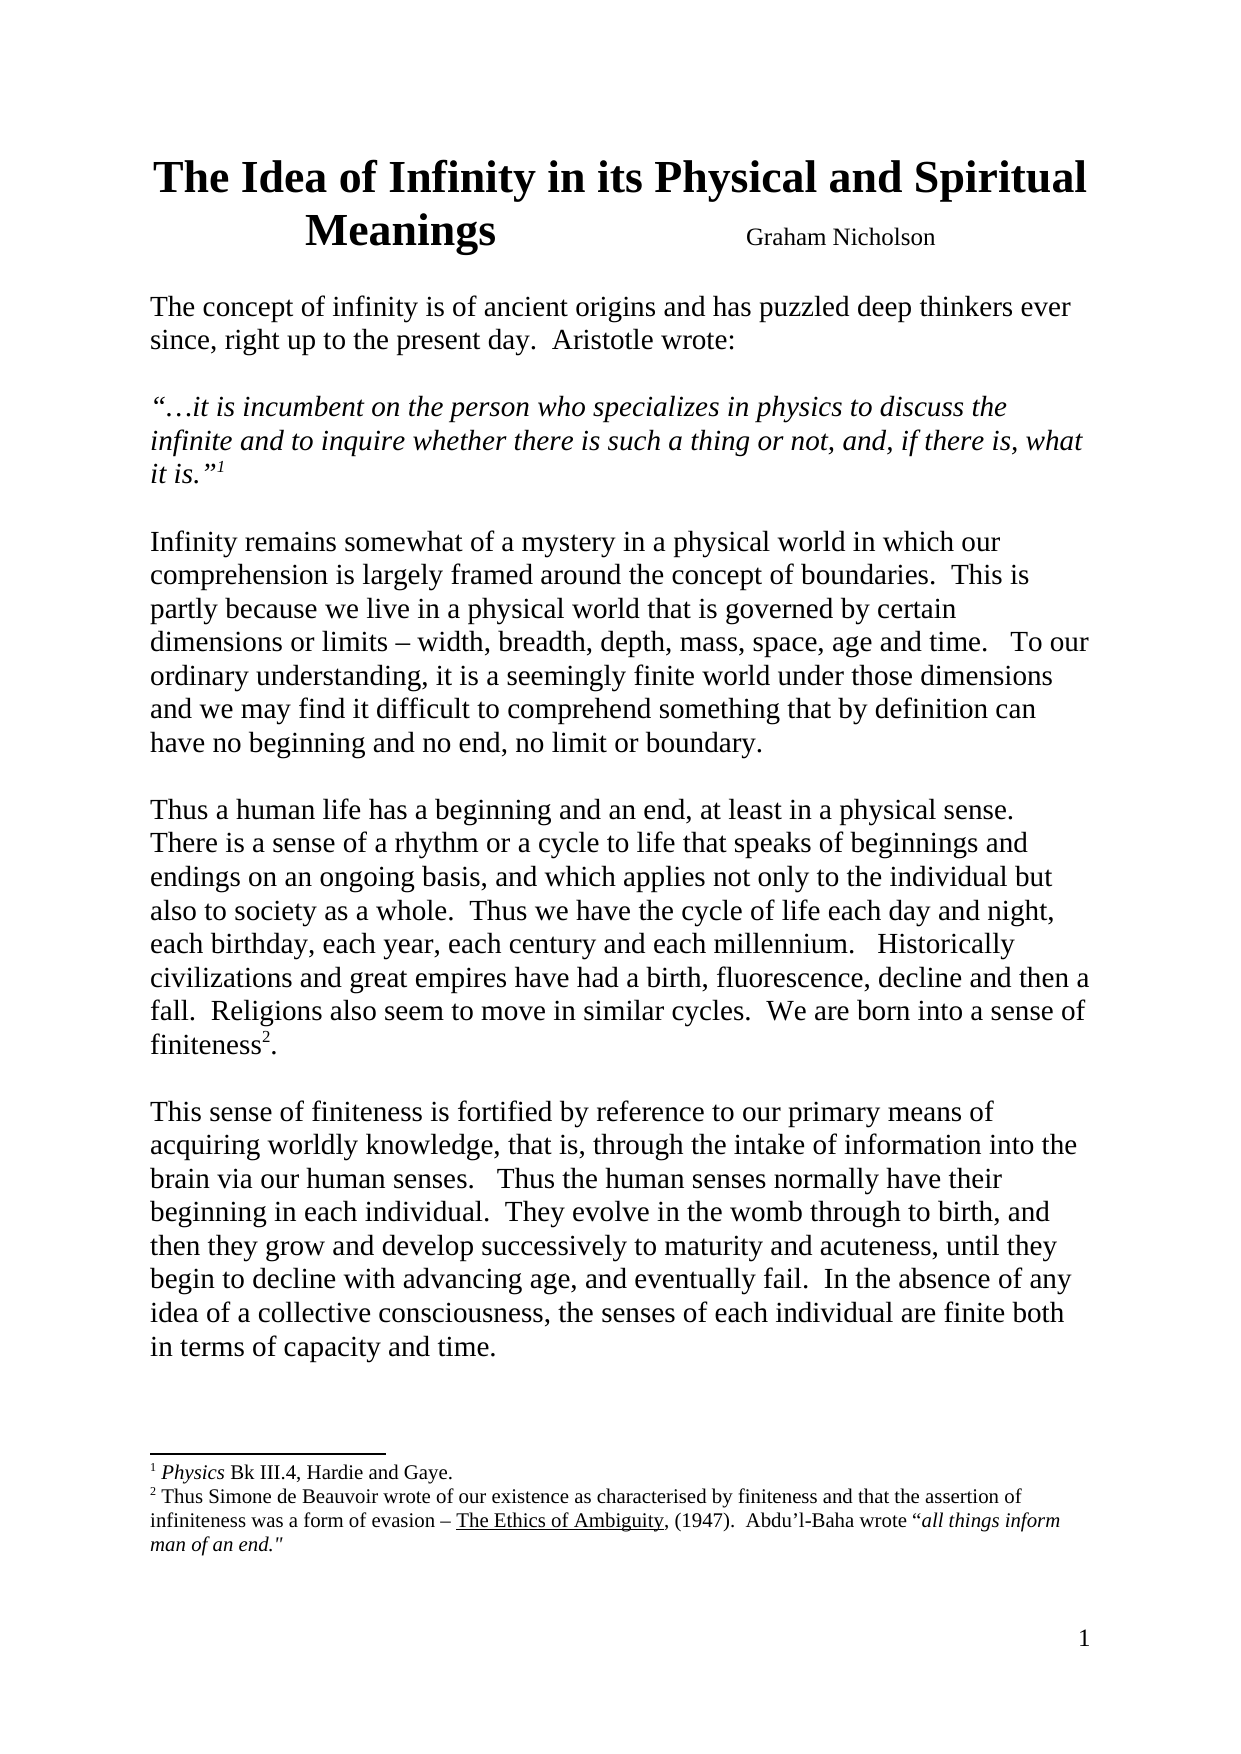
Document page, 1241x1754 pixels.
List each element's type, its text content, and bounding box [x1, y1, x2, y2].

list This sense of finiteness is fortified by reference to our primary means of acquiring worldly knowledge, that is, through the intake of information into the brain via our human senses. Thus the human senses normally have their beginning in each individual. They evolve in the womb through to birth, and then they grow and develop successively to maturity and acuteness, until they begin to decline with advancing age, and eventually fail. In the absence of any idea of a collective consciousness, the senses of each individual are finite both in terms of capacity and time. [0, 1094, 1090, 1362]
text The Idea of Infinity in its Physical and Spiritual Meanings Graham Nicholson [150, 150, 1090, 255]
text Infinity remains somewhat of a mystery in a physical world in which our comprehension is largely framed around the concept of boundaries. This is partly because we live in a physical world that is governed by certain dimensions or limits – width, breadth, depth, mass, space, age and time. To our ordinary understanding, it is a seemingly finite world under those dimensions and we may find it difficult to comprehend something that by definition can have no beginning and no end, no limit or boundary. [150, 524, 1090, 758]
text “…it is incumbent on the person who specializes in physics to discuss the infinite and to inquire whether there is such a thing or not, and, if there is, what it is.” [150, 389, 1090, 490]
list Thus a human life has a beginning and an end, at least in a physical sense. There is a sense of a rhythm or a cycle to life that speaks of beginnings and endings on an ongoing basis, and which applies not only to the individual but also to society as a whole. Thus we have the cycle of life each day and night, each birthday, each year, each century and each millennium. Historically civilizations and great empires have had a birth, fluorescence, decline and then a fall. Religions also seem to move in similar cycles. We are born into a sense of finiteness. [0, 792, 1090, 1060]
text The concept of infinity is of ancient origins and has puzzled deep thinkers ever since, right up to the present day. Aristotle wrote: [150, 289, 1090, 356]
